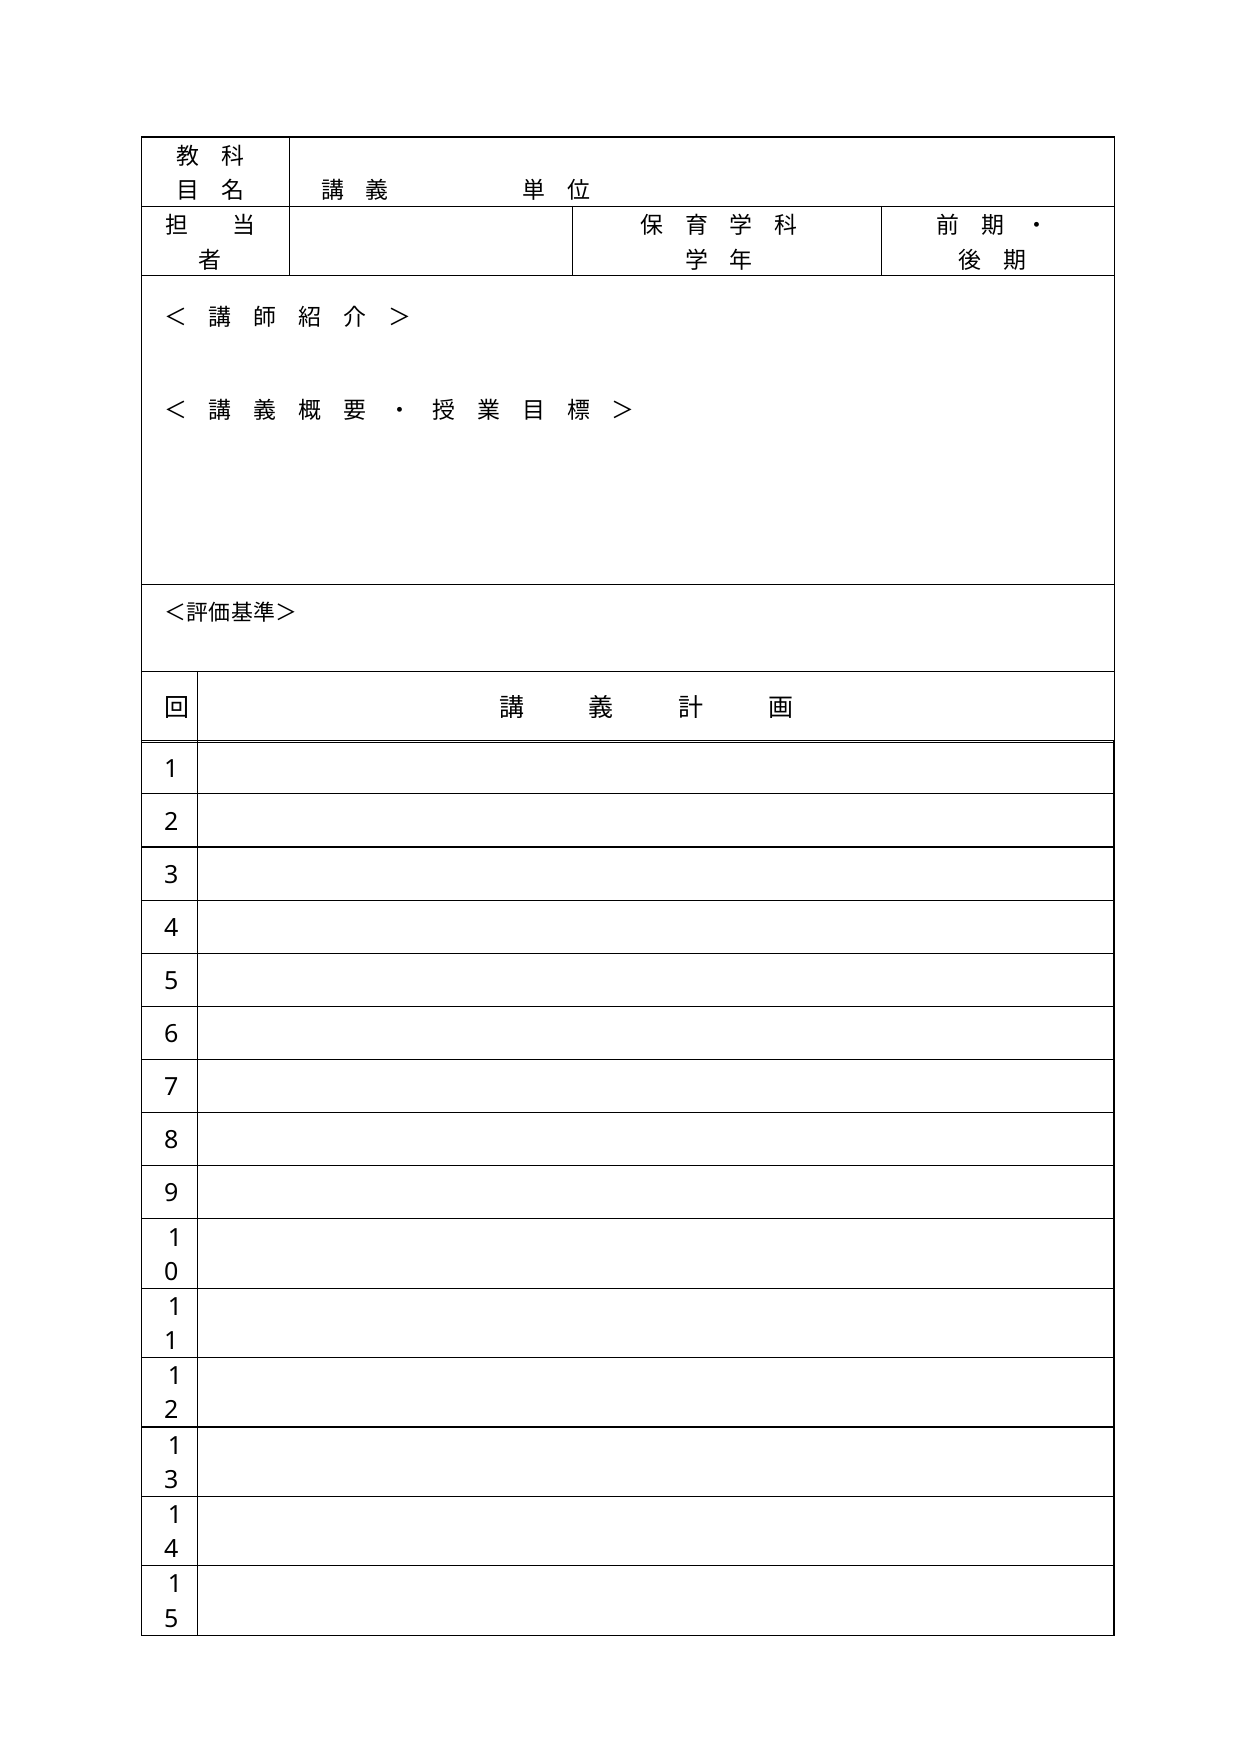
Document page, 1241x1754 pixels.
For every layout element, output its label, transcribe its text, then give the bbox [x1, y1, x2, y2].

table_cell [198, 1166, 1113, 1218]
table_cell [198, 1289, 1113, 1357]
table_cell 講 義 計 画 [198, 672, 1114, 740]
table_cell 11 [142, 1289, 197, 1357]
table_cell 1 [142, 743, 197, 793]
table_cell 保育学科 学年 [573, 207, 881, 275]
table_cell [198, 794, 1113, 846]
table_header 教科目名 [142, 138, 289, 206]
table_cell 担 当 者 [142, 207, 289, 275]
table_cell 10 [142, 1219, 197, 1288]
table_cell [198, 848, 1113, 899]
table_cell [198, 743, 1113, 793]
table_cell [198, 1358, 1113, 1426]
table_cell [198, 1428, 1113, 1496]
table_cell [198, 1566, 1113, 1634]
table_cell 4 [142, 901, 197, 953]
table_cell [198, 1060, 1113, 1112]
table_cell [198, 1007, 1113, 1059]
table_cell [198, 1219, 1113, 1288]
table_cell 13 [142, 1428, 197, 1496]
table_cell 12 [142, 1358, 197, 1426]
table_cell 回 [142, 672, 197, 740]
table_cell 15 [142, 1566, 197, 1634]
table_header 講義 単位 [290, 138, 1114, 206]
table_cell 3 [142, 848, 197, 899]
table_cell [290, 207, 572, 275]
table_cell 5 [142, 954, 197, 1006]
table_cell [198, 901, 1113, 953]
table_cell 2 [142, 794, 197, 846]
table_cell 6 [142, 1007, 197, 1059]
table_cell [198, 954, 1113, 1006]
table_cell 8 [142, 1113, 197, 1165]
table_cell [198, 1497, 1113, 1565]
table_cell 14 [142, 1497, 197, 1565]
table_cell 前期・ 後期 [882, 207, 1114, 275]
table_cell [198, 1113, 1113, 1165]
table_cell 7 [142, 1060, 197, 1112]
table_cell 9 [142, 1166, 197, 1218]
table_cell ＜講師紹介＞ ＜講義概要・授業目標＞ [142, 276, 1114, 584]
table_cell ＜評価基準＞ [142, 585, 1114, 671]
